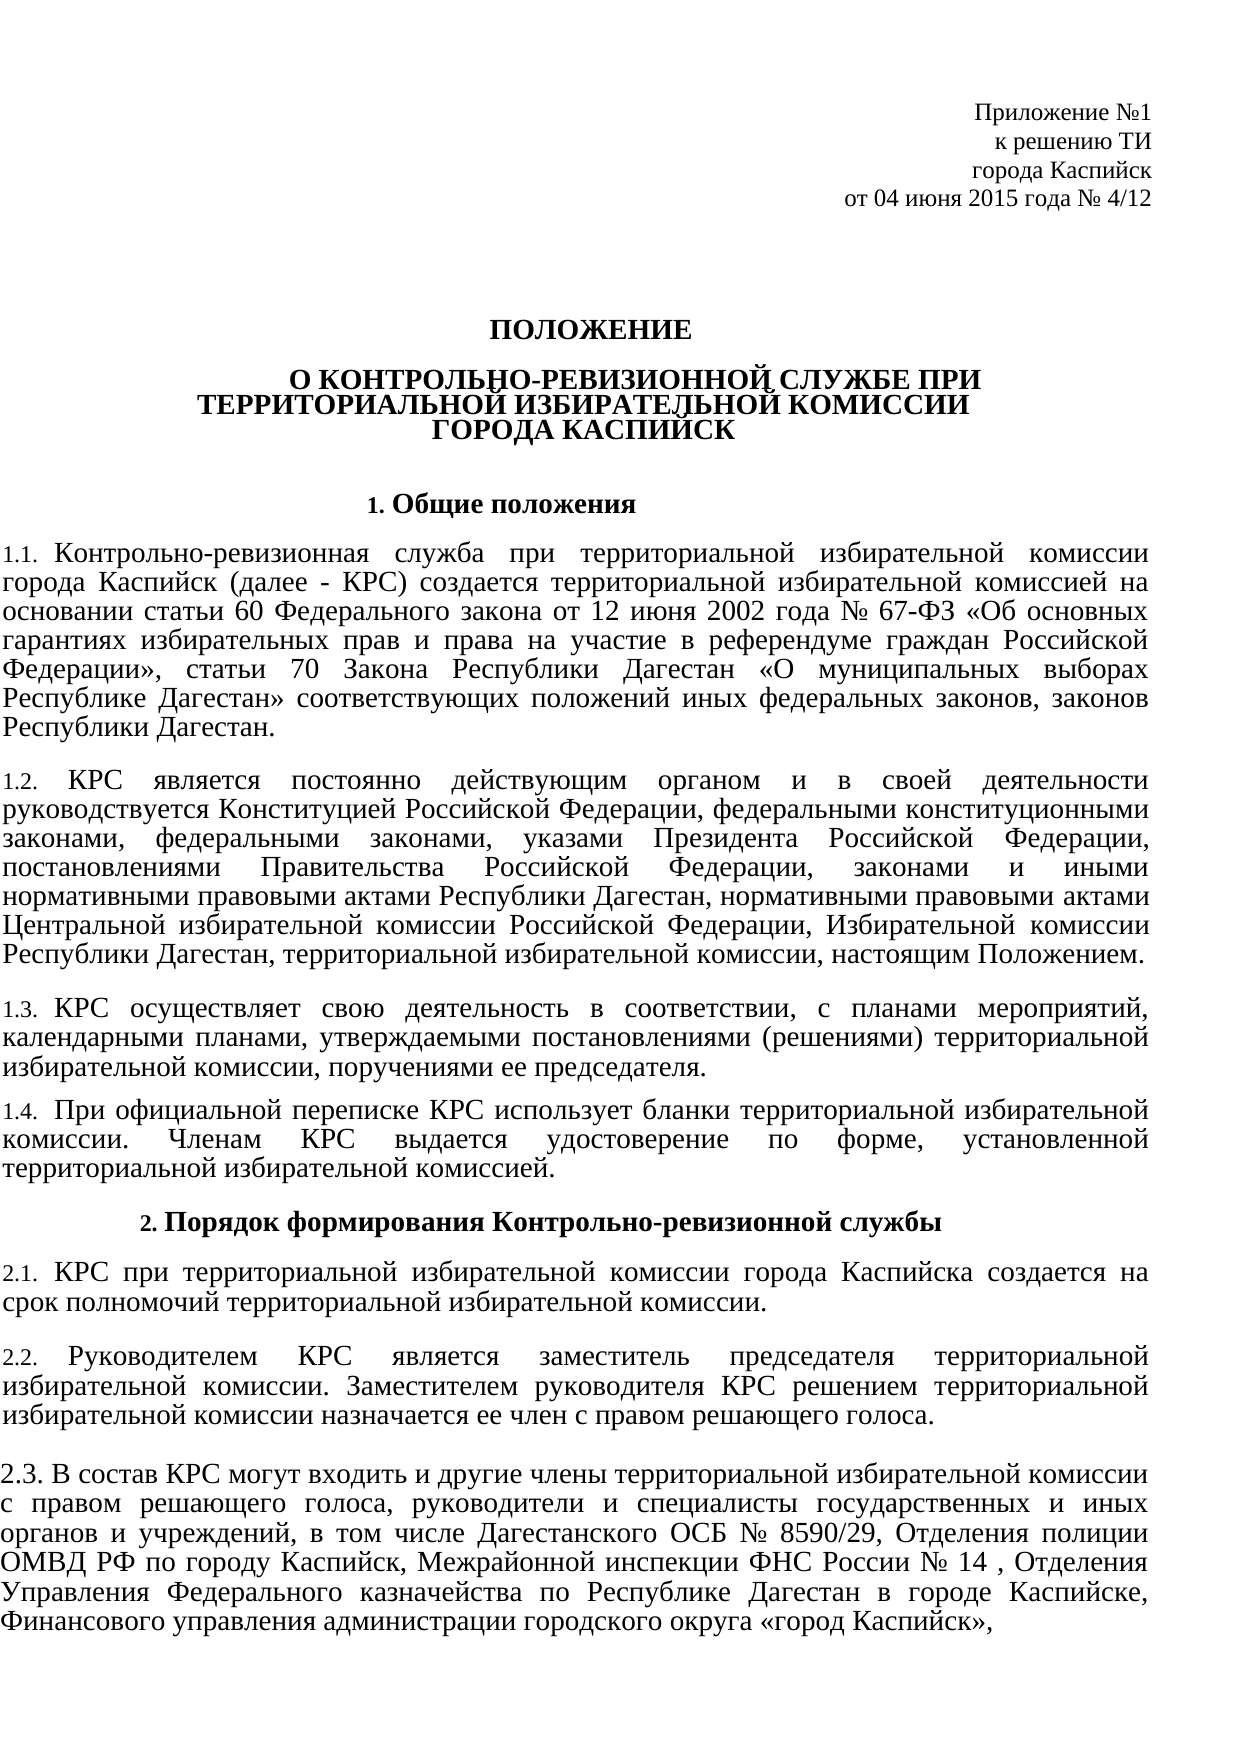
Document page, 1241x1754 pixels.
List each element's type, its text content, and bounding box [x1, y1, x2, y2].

text ТЕРРИТОРИАЛЬНОЙ ИЗБИРАТЕЛЬНОЙ КОМИССИИ ГОРОДА КАСПИЙСК [148, 395, 1019, 445]
list При официальной переписке КРС использует бланки территориальной избирательной комиссии. Членам КРС выдается удостоверение по форме, установленной территориальной избирательной комиссией. [2, 1097, 1150, 1183]
list Контрольно-ревизионная служба при территориальной избирательной комиссии города Каспийск (далее - КРС) создается территориальной избирательной комиссией на основании статьи 60 Федерального закона от 12 июня 2002 года № 67-ФЗ «Об основных гарантиях избирательных прав и права на участие в референдуме граждан Российской Федерации», статьи 70 Закона Республики Дагестан «О муниципальных выборах Республике Дагестан» соответствующих положений иных федеральных законов, законов Республики Дагестан. [2, 539, 1150, 742]
text города Каспийск [118, 155, 1152, 183]
list КРС является постоянно действующим органом и в своей деятельности руководствуется Конституцией Российской Федерации, федеральными конституционными законами, федеральными законами, указами Президента Российской Федерации, постановлениями Правительства Российской Федерации, законами и иными нормативными правовыми актами Республики Дагестан, нормативными правовыми актами Центральной избирательной комиссии Российской Федерации, Избирательной комиссии Республики Дагестан, территориальной избирательной комиссии, настоящим Положением. [2, 766, 1150, 969]
text к решению ТИ [118, 126, 1152, 155]
list Общие положения [367, 494, 1152, 518]
text О КОНТРОЛЬНО-РЕВИЗИОННОЙ СЛУЖБЕ ПРИ [118, 370, 1152, 395]
list Порядок формирования Контрольно-ревизионной службы [298, 1213, 1152, 1237]
text ПОЛОЖЕНИЕ [148, 320, 1034, 345]
text от 04 июня 2015 года № 4/12 [118, 183, 1152, 212]
list Руководителем КРС является заместитель председателя территориальной избирательной комиссии. Заместителем руководителя КРС решением территориальной избирательной комиссии назначается ее член с правом решающего голоса. [2, 1342, 1150, 1430]
list Порядок формирования Контрольно-ревизионной службы [139, 1213, 294, 1237]
text Приложение №1 [118, 97, 1152, 126]
text 2.3. В состав КРС могут входить и другие члены территориальной избирательной комиссии с правом решающего голоса, руководители и специалисты государственных и иных органов и учреждений, в том числе Дагестанского ОСБ № 8590/29, Отделения полиции ОМВД РФ по городу Каспийск, Межрайонной инспекции ФНС России № 14 , Отделения Управления Федерального казначейства по Республике Дагестан в городе Каспийске, Финансового управления администрации городского округа «город Каспийск», [0, 1460, 1150, 1637]
list КРС осуществляет свою деятельность в соответствии, с планами мероприятий, календарными планами, утверждаемыми постановлениями (решениями) территориальной избирательной комиссии, поручениями ее председателя. [2, 994, 1150, 1082]
list КРС при территориальной избирательной комиссии города Каспийска создается на срок полномочий территориальной избирательной комиссии. [2, 1258, 1150, 1317]
